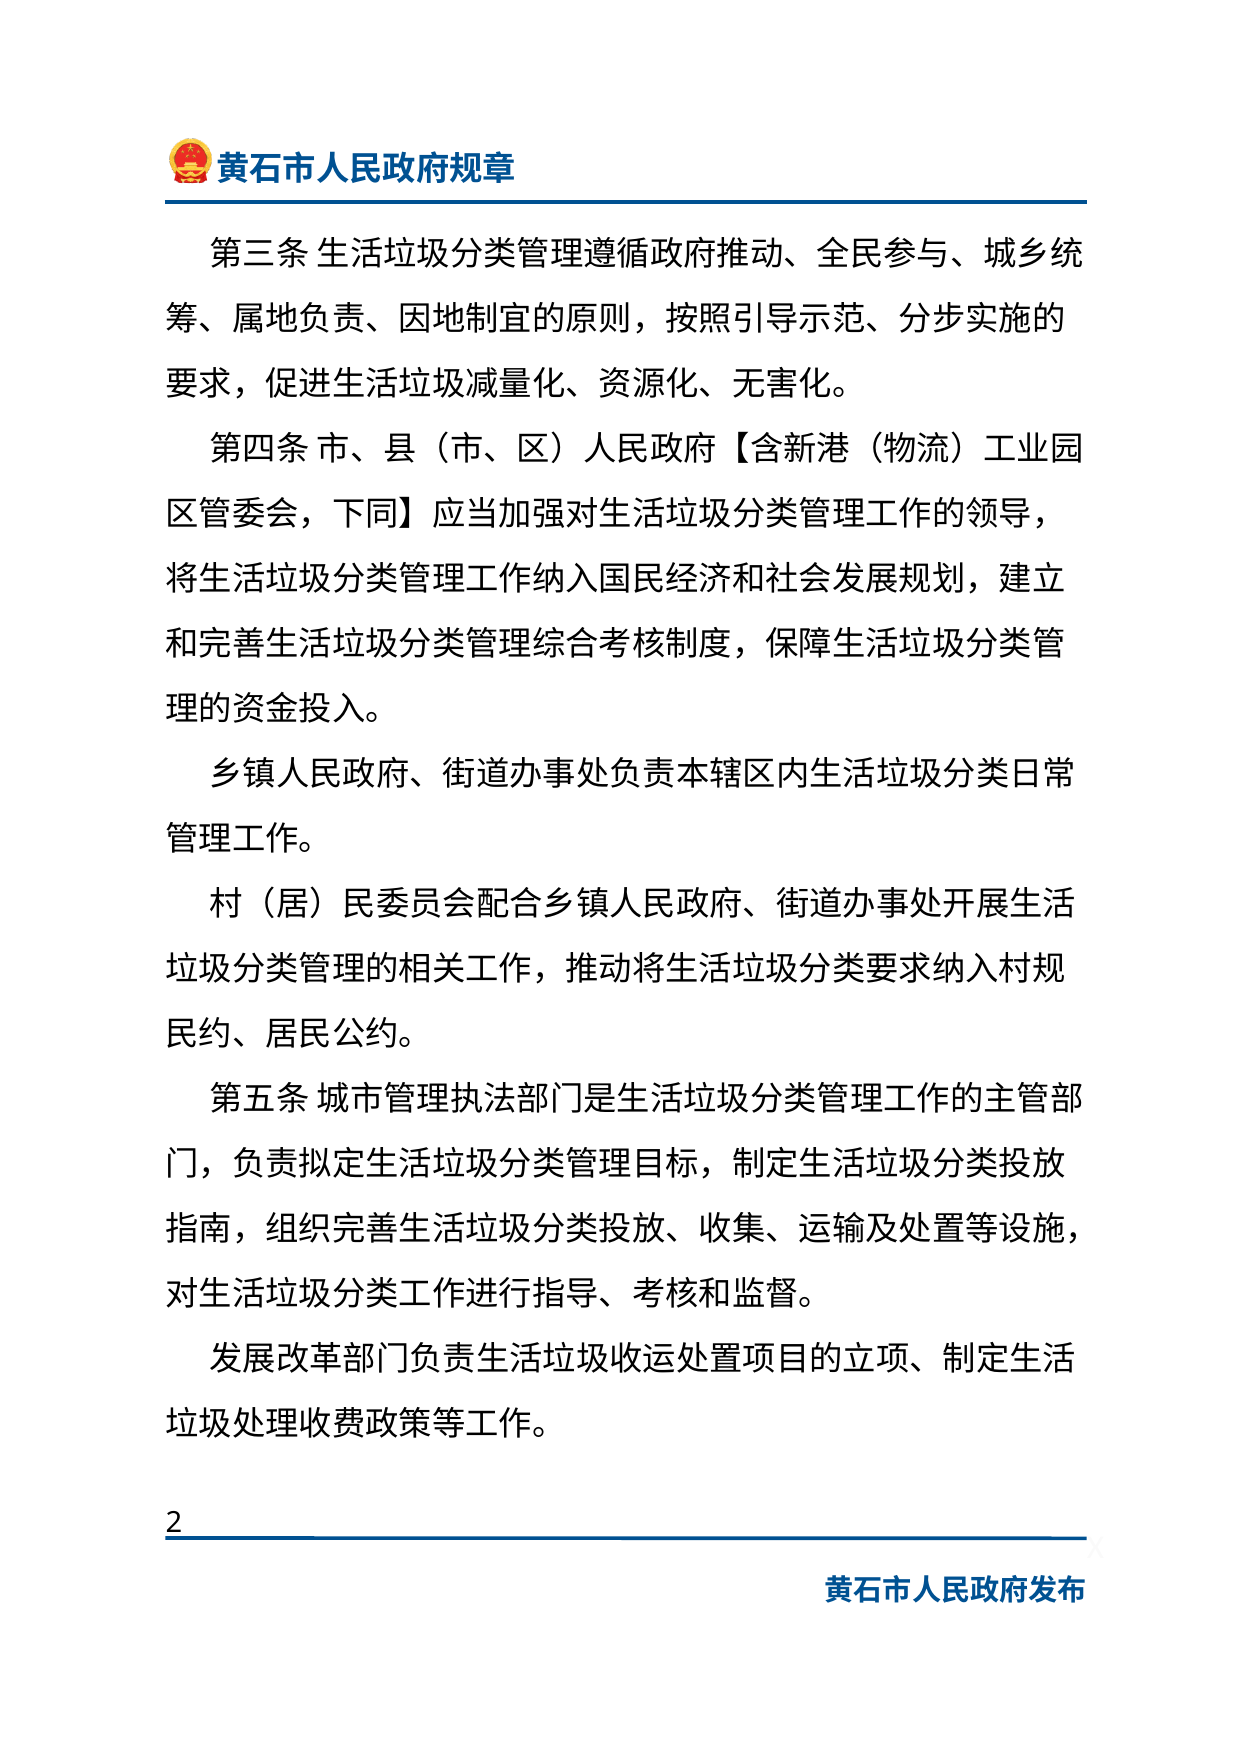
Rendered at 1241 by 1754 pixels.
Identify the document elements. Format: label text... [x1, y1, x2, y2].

picture [165, 136, 216, 187]
text 发展改革部门负责生活垃圾收运处置项目的立项、制定生活垃圾处理收费政策等工作。 [165, 1324, 1087, 1454]
text 第三条 生活垃圾分类管理遵循政府推动、全民参与、城乡统筹、属地负责、因地制宜的原则，按照引导示范、分步实施的要求，促进生活垃圾减量化、资源化、无害化。 [165, 219, 1087, 414]
text 第四条 市、县（市、区）人民政府【含新港（物流）工业园区管委会，下同】应当加强对生活垃圾分类管理工作的领导，将生活垃圾分类管理工作纳入国民经济和社会发展规划，建立和完善生活垃圾分类管理综合考核制度，保障生活垃圾分类管理的资金投入。 [165, 414, 1087, 739]
text 第五条 城市管理执法部门是生活垃圾分类管理工作的主管部门，负责拟定生活垃圾分类管理目标，制定生活垃圾分类投放指南，组织完善生活垃圾分类投放、收集、运输及处置等设施，对生活垃圾分类工作进行指导、考核和监督。 [165, 1064, 1087, 1324]
text 村（居）民委员会配合乡镇人民政府、街道办事处开展生活垃圾分类管理的相关工作，推动将生活垃圾分类要求纳入村规民约、居民公约。 [165, 869, 1087, 1064]
text 乡镇人民政府、街道办事处负责本辖区内生活垃圾分类日常管理工作。 [165, 739, 1087, 869]
